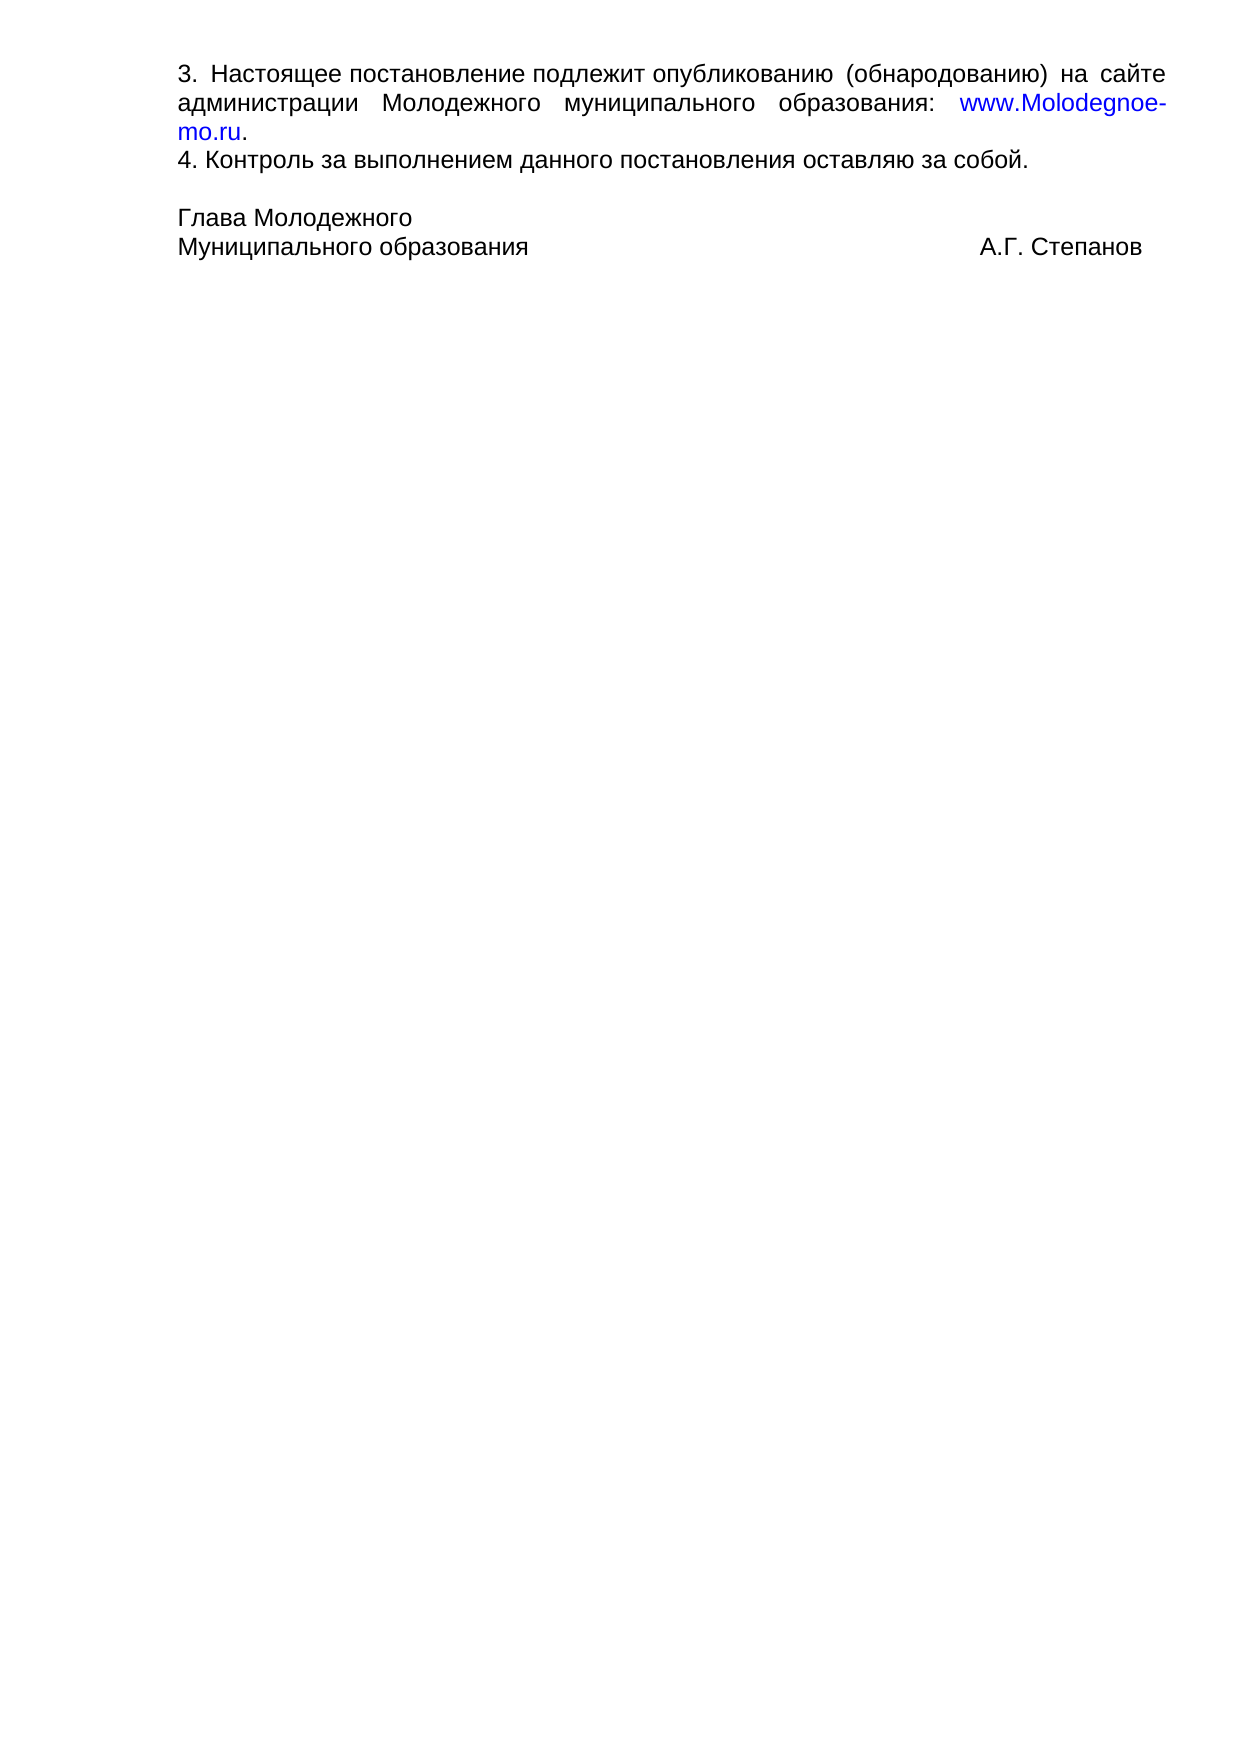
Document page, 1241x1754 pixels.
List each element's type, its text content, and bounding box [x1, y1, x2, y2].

text Муниципального образования А.Г. Степанов [177, 232, 1167, 260]
text 4. Контроль за выполнением данного постановления оставляю за собой. [177, 145, 1167, 174]
text Глава Молодежного [177, 203, 1167, 232]
text 3. Настоящее постановление подлежит опубликованию (обнародованию) на сайте администрации Молодежного муниципального образования: www.Molodegnoe-mo.ru. [177, 59, 1167, 145]
